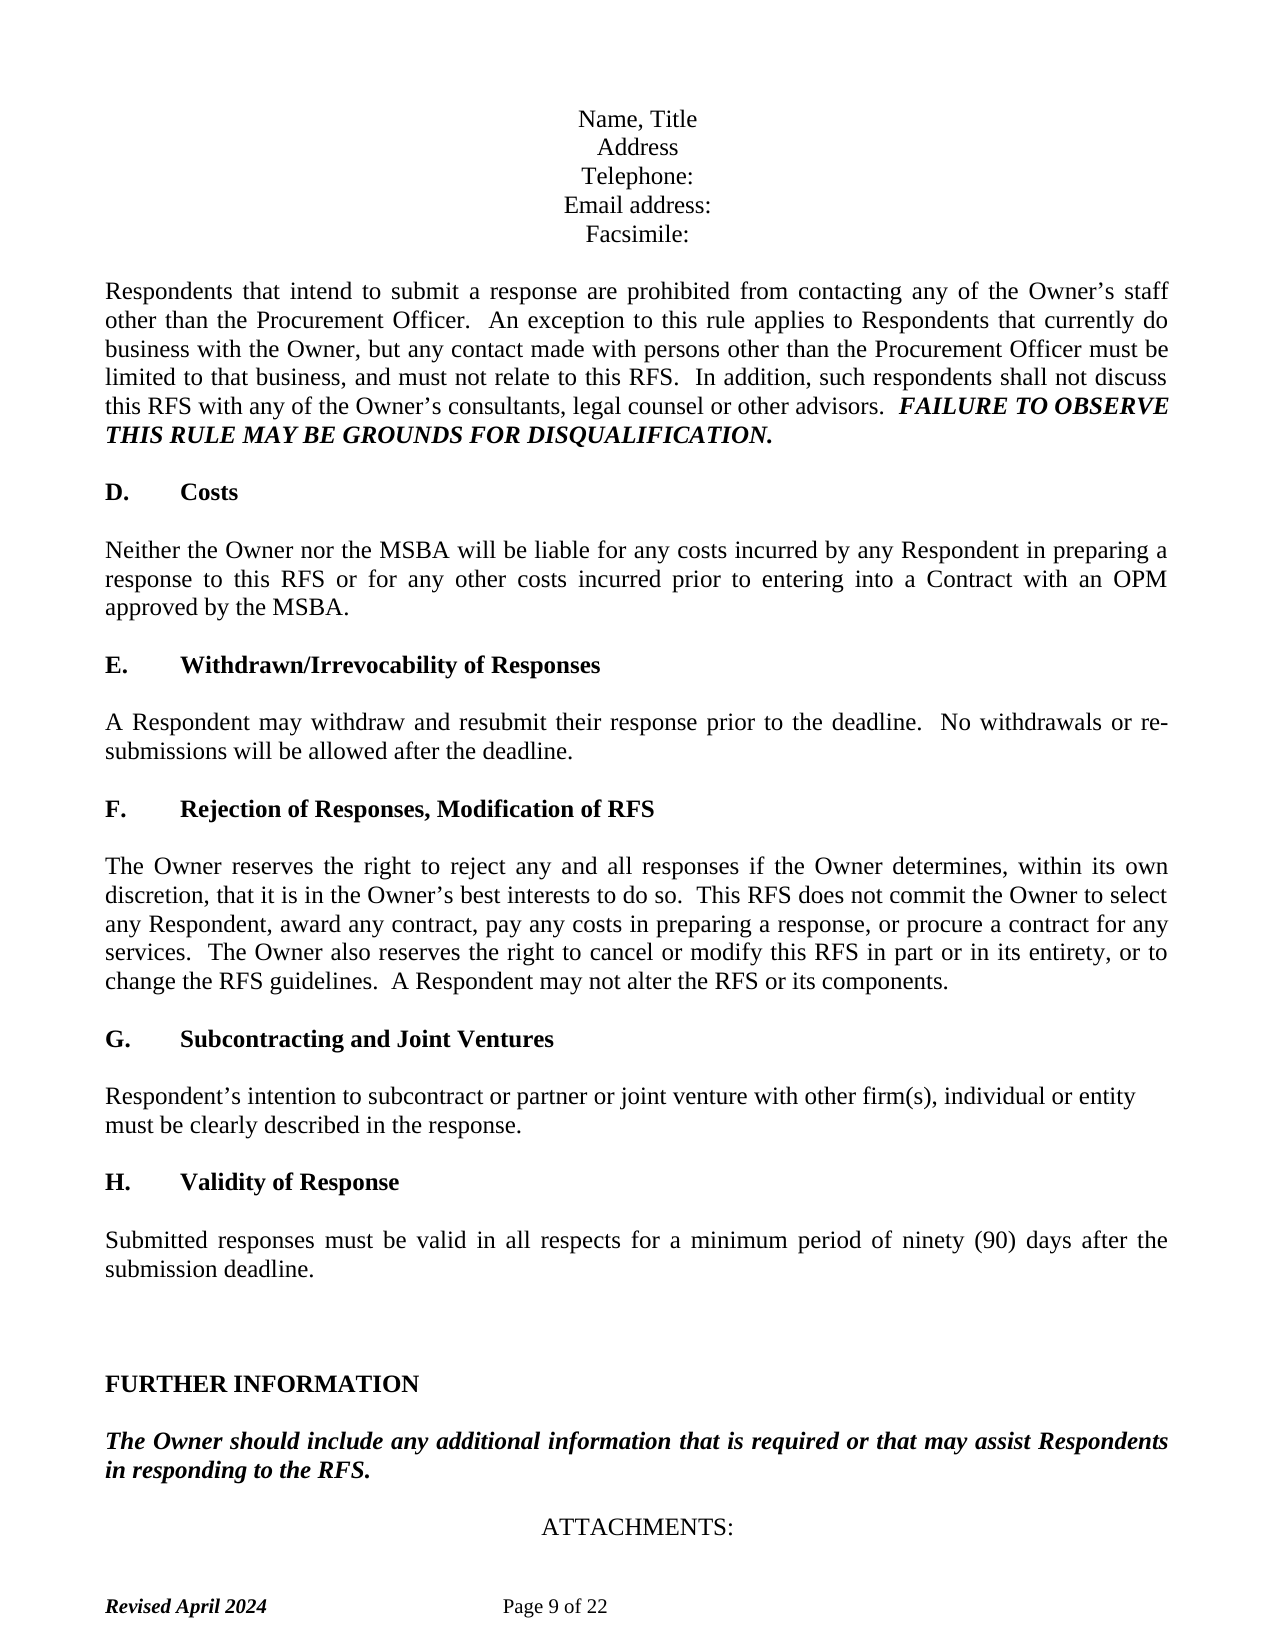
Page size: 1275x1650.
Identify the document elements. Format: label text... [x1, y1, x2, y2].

text must be clearly described in the response. [105, 1110, 1170, 1139]
text Telephone: [105, 161, 1170, 190]
text Name, Title [105, 104, 1170, 132]
text Neither the Owner nor the MSBA will be liable for any costs incurred by any Respondent in preparing a response to this RFS or for any other costs incurred prior to entering into a Contract with an OPM approved by the MSBA. [105, 535, 1170, 621]
text The Owner reserves the right to reject any and all responses if the Owner determines, within its own discretion, that it is in the Owner’s best interests to do so. This RFS does not commit the Owner to select any Respondent, award any contract, pay any costs in preparing a response, or procure a contract for any services. The Owner also reserves the right to cancel or modify this RFS in part or in its entirety, or to change the RFS guidelines. A Respondent may not alter the RFS or its components. [105, 851, 1170, 995]
subtitle FURTHER INFORMATION [105, 1369, 1169, 1397]
text D. Costs [105, 477, 1170, 506]
text The Owner should include any additional information that is required or that may assist Respondents in responding to the RFS. [105, 1426, 1170, 1484]
text H. Validity of Response [105, 1167, 1170, 1196]
text ATTACHMENTS: [105, 1512, 1170, 1541]
text G. Subcontracting and Joint Ventures [105, 1024, 1170, 1052]
text Respondent’s intention to subcontract or partner or joint venture with other firm(s), individual or entity [105, 1081, 1170, 1110]
text Submitted responses must be valid in all respects for a minimum period of ninety (90) days after the submission deadline. [105, 1225, 1170, 1282]
text Respondents that intend to submit a response are prohibited from contacting any of the Owner’s staff other than the Procurement Officer. An exception to this rule applies to Respondents that currently do business with the Owner, but any contact made with persons other than the Procurement Officer must be limited to that business, and must not relate to this RFS. In addition, such respondents shall not discuss this RFS with any of the Owner’s consultants, legal counsel or other advisors. FAILURE TO OBSERVE THIS RULE MAY BE GROUNDS FOR DISQUALIFICATION. [105, 276, 1170, 449]
text Address [105, 132, 1170, 161]
text Email address: [105, 190, 1170, 219]
text E. Withdrawn/Irrevocability of Responses [105, 650, 1170, 679]
text Facsimile: [105, 219, 1170, 247]
text A Respondent may withdraw and resubmit their response prior to the deadline. No withdrawals or re-submissions will be allowed after the deadline. [105, 707, 1170, 765]
text F. Rejection of Responses, Modification of RFS [105, 794, 1170, 822]
